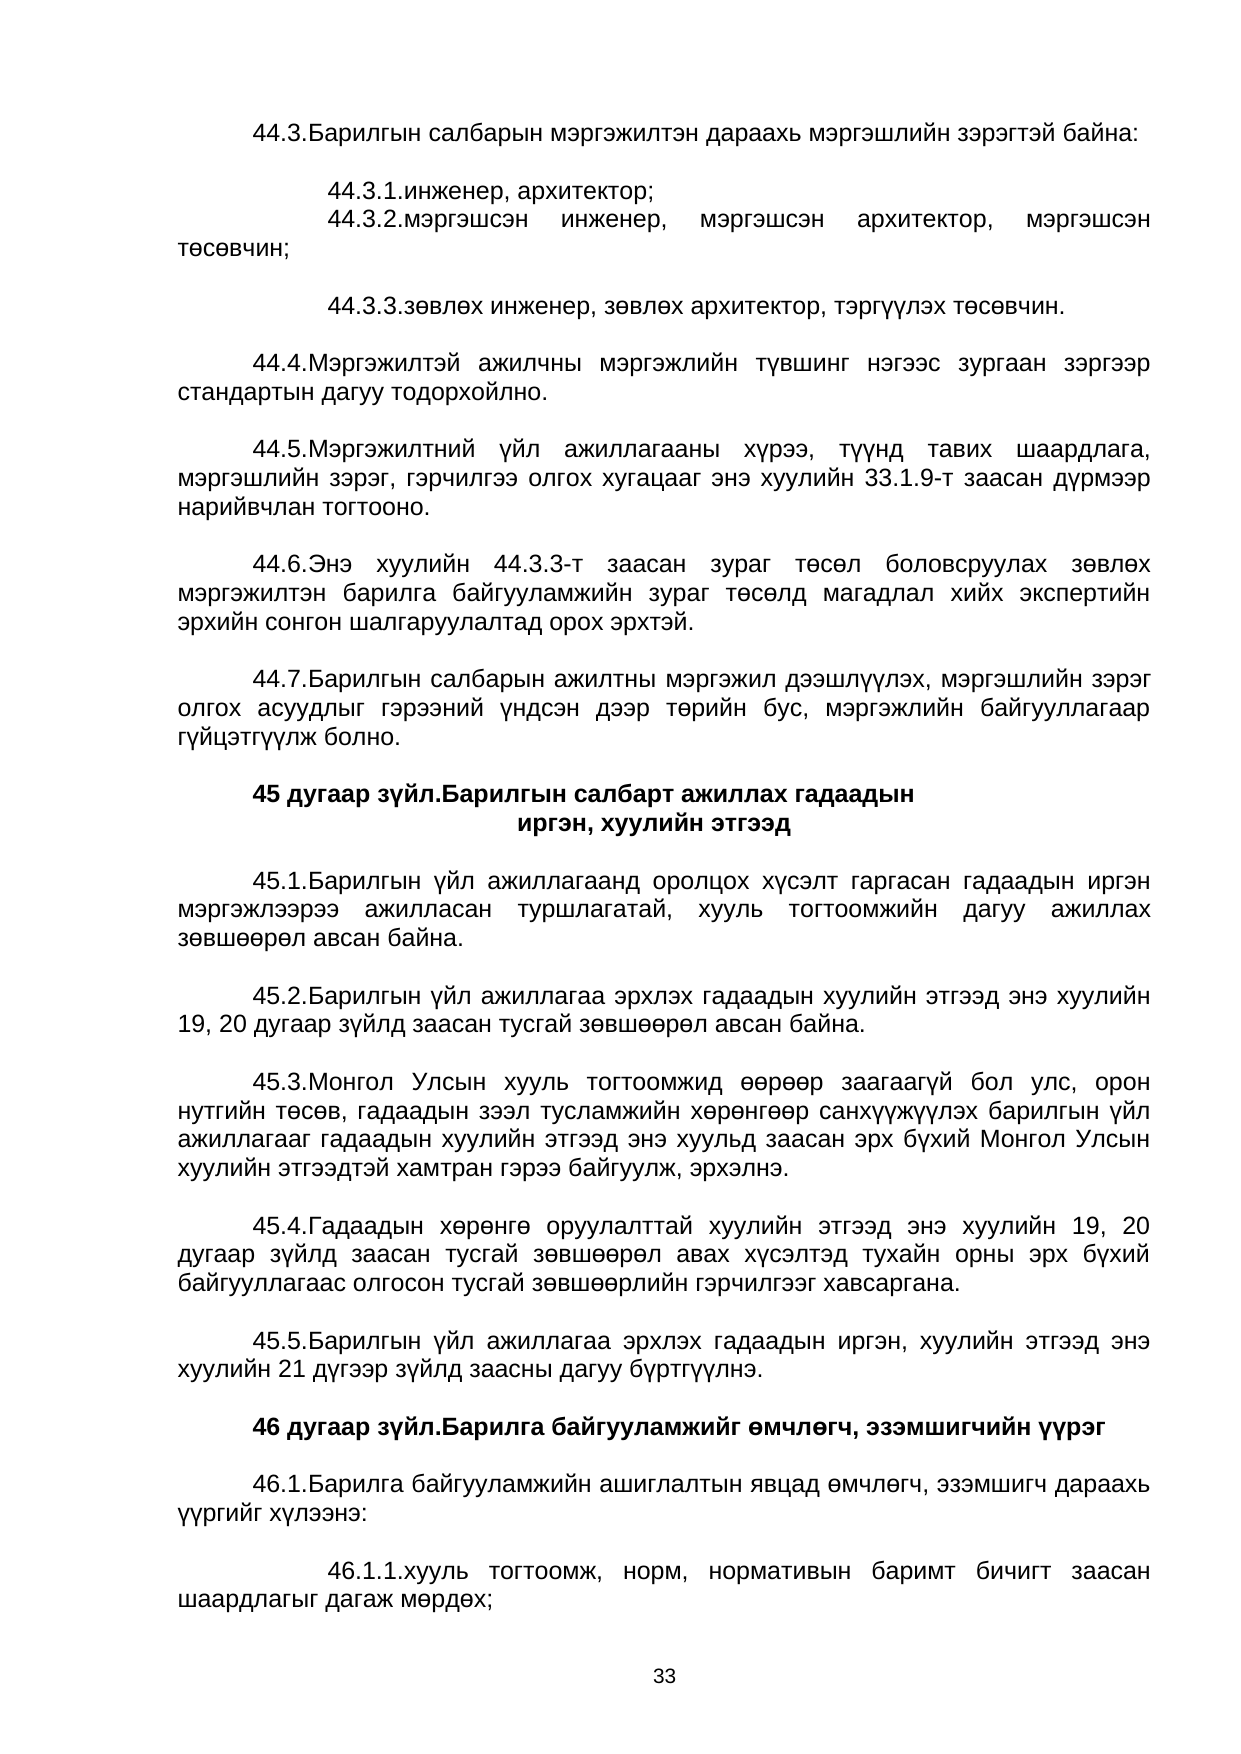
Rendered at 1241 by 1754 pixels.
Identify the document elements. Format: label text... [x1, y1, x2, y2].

text 44.3.3.зөвлөх инженер, зөвлөх архитектор, тэргүүлэх төсөвчин. [177, 291, 1152, 319]
text 44.3.1.инженер, архитектор; [177, 176, 1152, 204]
text 44.3.2.мэргэшсэн инженер, мэргэшсэн архитектор, мэргэшсэн төсөвчин; [177, 204, 1152, 262]
text 44.7.Барилгын салбарын ажилтны мэргэжил дээшлүүлэх, мэргэшлийн зэрэг олгох асуудлыг гэрээний үндсэн дээр төрийн бус, мэргэжлийн байгууллагаар гүйцэтгүүлж болно. [177, 664, 1152, 751]
text 46.1.Барилга байгууламжийн ашиглалтын явцад өмчлөгч, эзэмшигч дараахь үүргийг хүлээнэ: [177, 1469, 1152, 1527]
text 44.4.Мэргэжилтэй ажилчны мэргэжлийн түвшинг нэгээс зургаан зэргээр стандартын дагуу тодорхойлно. [177, 348, 1152, 406]
text иргэн, хуулийн этгээд [177, 808, 1152, 837]
text 45 дугаар зүйл.Барилгын салбарт ажиллах гадаадын [177, 779, 1152, 808]
text 44.6.Энэ хуулийн 44.3.3-т заасан зураг төсөл боловсруулах зөвлөх мэргэжилтэн барилга байгууламжийн зураг төсөлд магадлал хийх экспертийн эрхийн сонгон шалгаруулалтад орох эрхтэй. [177, 549, 1152, 636]
text 45.2.Барилгын үйл ажиллагаа эрхлэх гадаадын хуулийн этгээд энэ хуулийн 19, 20 дугаар зүйлд заасан тусгай зөвшөөрөл авсан байна. [177, 981, 1152, 1038]
text 46.1.1.хууль тогтоомж, норм, нормативын баримт бичигт заасан шаардлагыг дагаж мөрдөх; [177, 1556, 1152, 1613]
text 46 дугаар зүйл.Барилга байгууламжийг өмчлөгч, эзэмшигчийн үүрэг [177, 1412, 1152, 1441]
text 45.5.Барилгын үйл ажиллагаа эрхлэх гадаадын иргэн, хуулийн этгээд энэ хуулийн 21 дүгээр зүйлд заасны дагуу бүртгүүлнэ. [177, 1326, 1152, 1383]
text 44.3.Барилгын салбарын мэргэжилтэн дараахь мэргэшлийн зэрэгтэй байна: [177, 118, 1152, 147]
text 44.5.Мэргэжилтний үйл ажиллагааны хүрээ, түүнд тавих шаардлага, мэргэшлийн зэрэг, гэрчилгээ олгох хугацааг энэ хуулийн 33.1.9-т заасан дүрмээр нарийвчлан тогтооно. [177, 434, 1152, 521]
text 45.1.Барилгын үйл ажиллагаанд оролцох хүсэлт гаргасан гадаадын иргэн мэргэжлээрээ ажилласан туршлагатай, хууль тогтоомжийн дагуу ажиллах зөвшөөрөл авсан байна. [177, 866, 1152, 952]
text 45.4.Гадаадын хөрөнгө оруулалттай хуулийн этгээд энэ хуулийн 19, 20 дугаар зүйлд заасан тусгай зөвшөөрөл авах хүсэлтэд тухайн орны эрх бүхий байгууллагаас олгосон тусгай зөвшөөрлийн гэрчилгээг хавсаргана. [177, 1211, 1152, 1297]
text 45.3.Монгол Улсын хууль тогтоомжид өөрөөр заагаагүй бол улс, орон нутгийн төсөв, гадаадын зээл тусламжийн хөрөнгөөр санхүүжүүлэх барилгын үйл ажиллагааг гадаадын хуулийн этгээд энэ хуульд заасан эрх бүхий Монгол Улсын хуулийн этгээдтэй хамтран гэрээ байгуулж, эрхэлнэ. [177, 1067, 1152, 1182]
